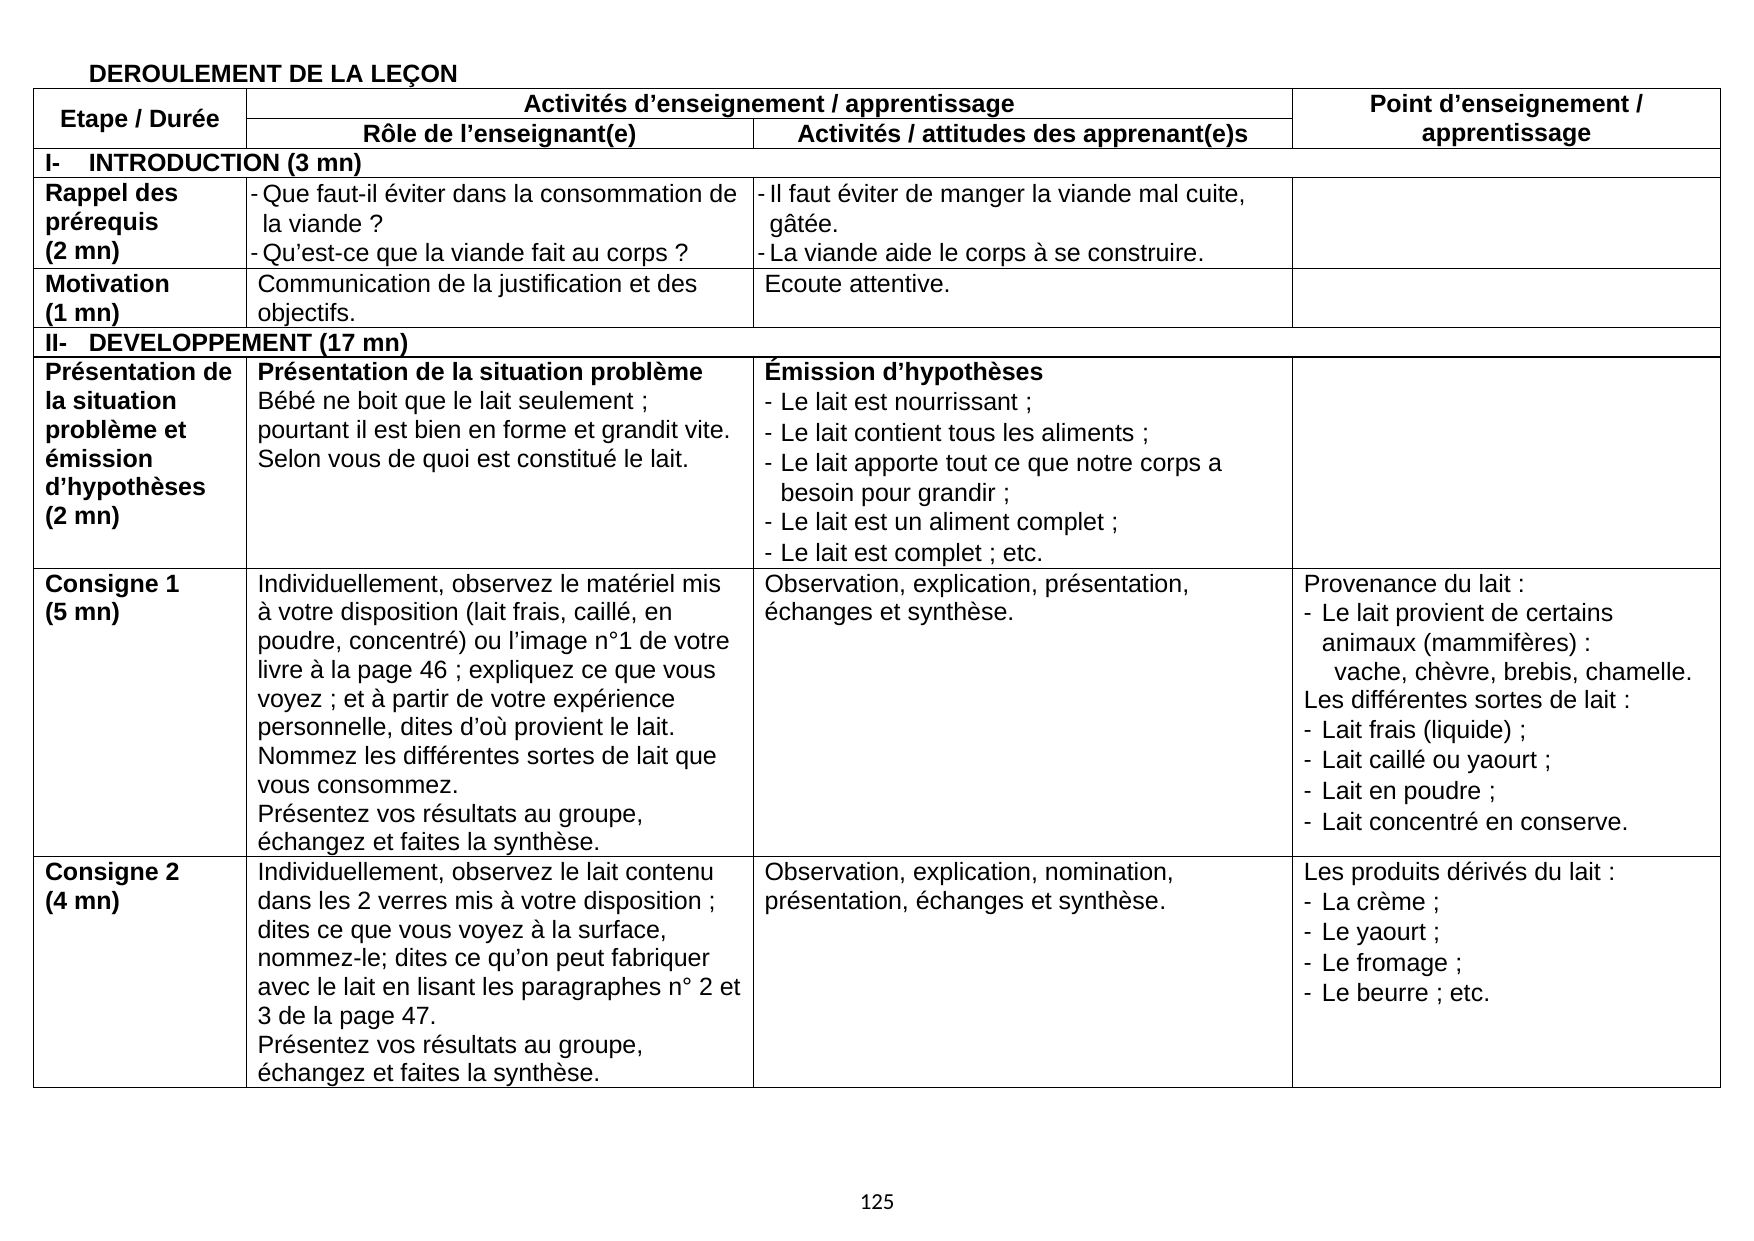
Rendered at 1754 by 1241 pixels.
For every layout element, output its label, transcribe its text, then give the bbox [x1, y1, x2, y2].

text DEROULEMENT DE LA LEÇON [89, 59, 1665, 88]
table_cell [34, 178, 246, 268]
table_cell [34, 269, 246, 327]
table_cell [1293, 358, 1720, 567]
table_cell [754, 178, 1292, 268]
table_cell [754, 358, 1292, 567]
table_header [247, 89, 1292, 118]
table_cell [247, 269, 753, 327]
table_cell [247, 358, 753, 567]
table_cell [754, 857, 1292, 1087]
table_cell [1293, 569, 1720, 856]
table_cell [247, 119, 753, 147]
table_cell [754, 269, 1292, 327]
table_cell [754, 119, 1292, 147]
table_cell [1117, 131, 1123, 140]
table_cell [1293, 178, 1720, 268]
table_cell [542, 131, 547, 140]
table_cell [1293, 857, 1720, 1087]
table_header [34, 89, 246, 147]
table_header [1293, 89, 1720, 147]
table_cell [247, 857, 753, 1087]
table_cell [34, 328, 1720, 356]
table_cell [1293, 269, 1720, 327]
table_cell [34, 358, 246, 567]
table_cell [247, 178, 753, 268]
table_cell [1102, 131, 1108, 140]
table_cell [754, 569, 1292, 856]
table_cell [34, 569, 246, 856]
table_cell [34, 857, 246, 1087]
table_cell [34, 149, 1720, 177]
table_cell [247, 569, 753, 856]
